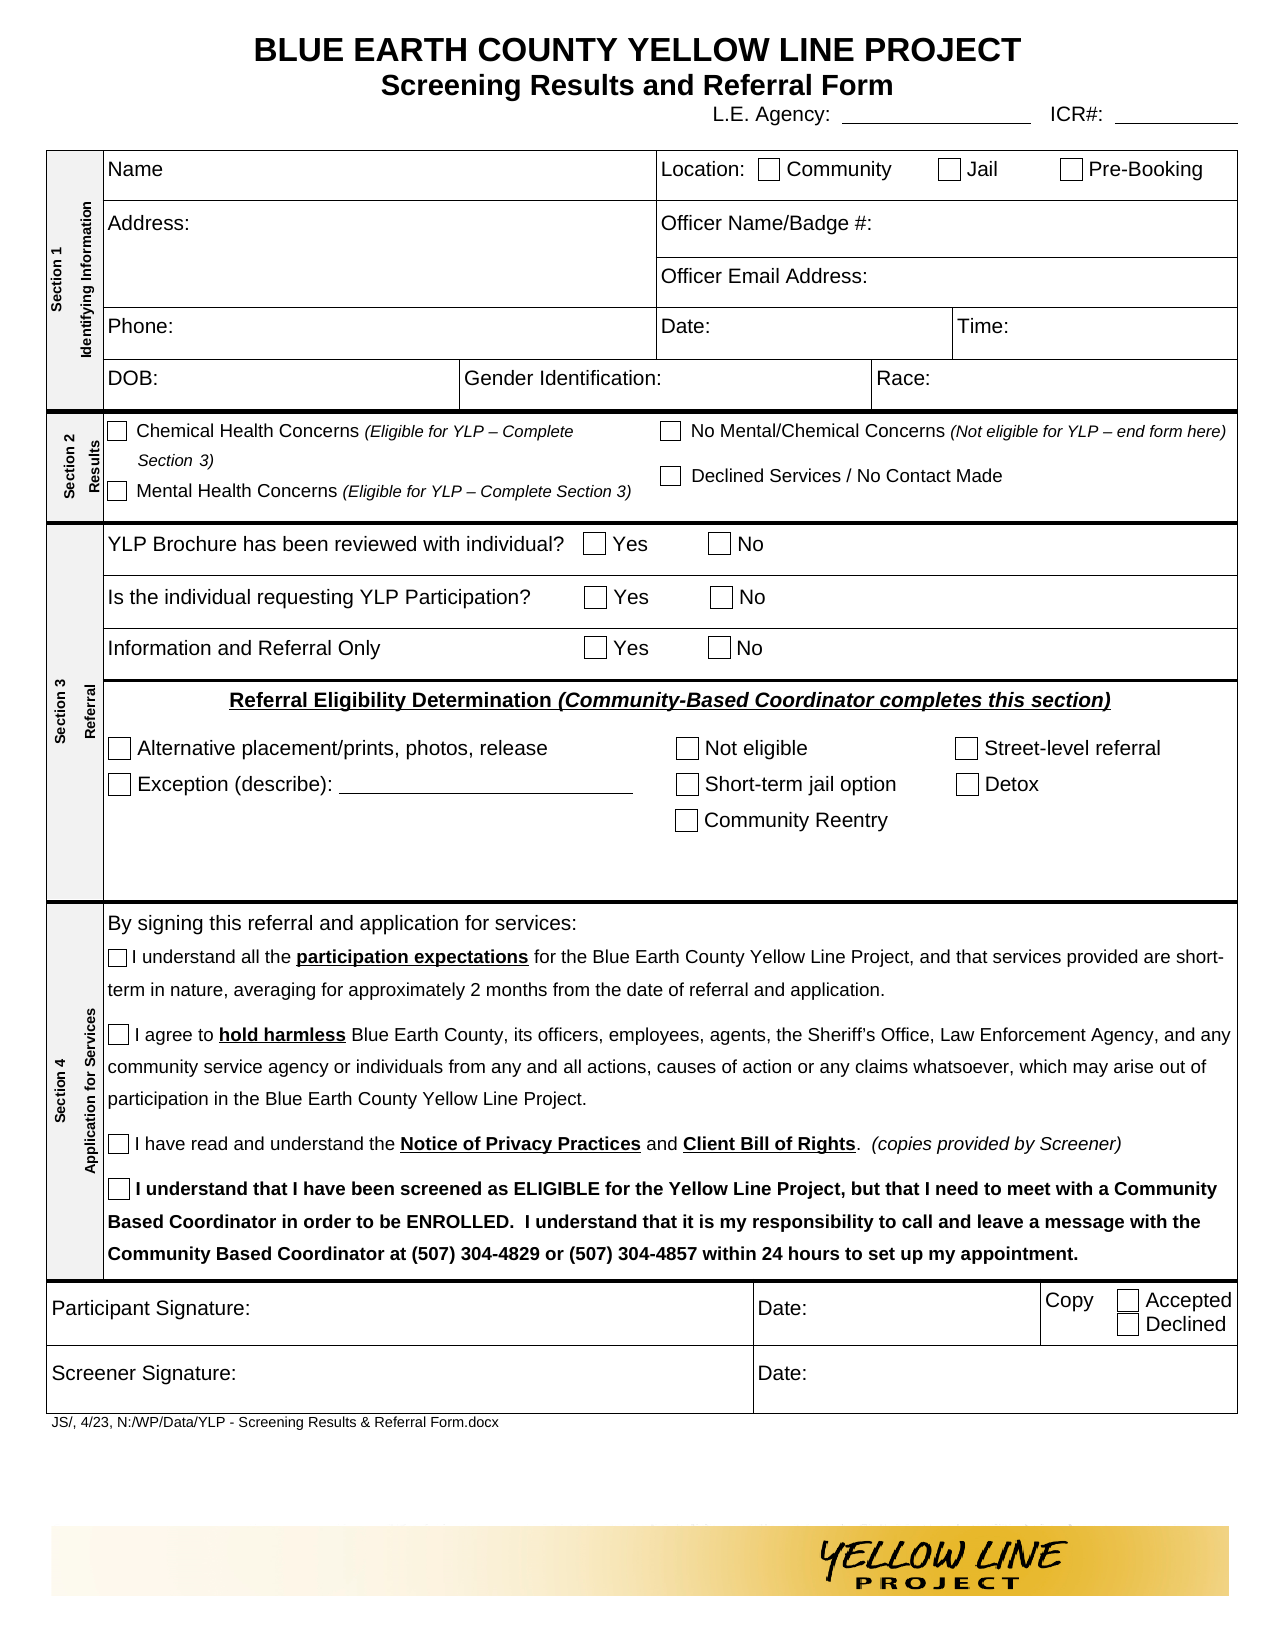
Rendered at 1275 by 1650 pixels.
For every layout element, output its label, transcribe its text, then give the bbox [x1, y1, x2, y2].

table_cell Time: [953, 308, 1237, 359]
table_cell Officer Email Address: [657, 258, 1237, 307]
table_cell Section 4 Application for Services [47, 904, 103, 1279]
table_cell No Mental/Chemical Concerns (Not eligible for YLP – end form here) Declined Services / No Contact Made [656, 414, 1237, 521]
table_cell Phone: [104, 308, 656, 359]
table_cell Referral Eligibility Determination (Community-Based Coordinator completes this section) Alternative placement/prints, photos, release Not eligible Street-level referral Exception (describe): Short-term jail option Detox Community Reentry [104, 682, 1237, 899]
table_cell Is the individual requesting YLP Participation? Yes No [104, 576, 1237, 628]
table_cell Gender Identification: [460, 360, 871, 409]
table_cell Information and Referral Only Yes No [104, 629, 1237, 678]
table_cell Date: [754, 1283, 1040, 1345]
table_cell Participant Signature: [47, 1283, 753, 1345]
table_cell Officer Name/Badge #: [657, 201, 1237, 257]
table_cell Date: [657, 308, 952, 359]
table_cell Screener Signature: [47, 1346, 753, 1412]
table_cell DOB: [104, 360, 459, 409]
table_cell Chemical Health Concerns (Eligible for YLP – Complete Section 3) Mental Health Concerns (Eligible for YLP – Complete Section 3) [104, 414, 656, 521]
table_cell Section 3 Referral [47, 525, 103, 899]
table_cell Copy Accepted Declined [1041, 1283, 1237, 1345]
table_header Name [104, 151, 656, 200]
table_cell YLP Brochure has been reviewed with individual? Yes No [104, 525, 1237, 574]
table_cell Date: [754, 1346, 1237, 1412]
picture [51, 1524, 1228, 1596]
table_cell Section 2 Results [47, 414, 103, 521]
table_header Section 1 Identifying Information [47, 151, 103, 409]
table_cell Address: [104, 201, 656, 307]
table_cell By signing this referral and application for services: I understand all the participation expectations for the Blue Earth County Yellow Line Project, and that services provided are short-term in nature, averaging for approximately 2 months from the date of referral and application. I agree to hold harmless Blue Earth County, its officers, employees, agents, the Sheriff’s Office, Law Enforcement Agency, and any community service agency or individuals from any and all actions, causes of action or any claims whatsoever, which may arise out of participation in the Blue Earth County Yellow Line Project. I have read and understand the Notice of Privacy Practices and Client Bill of Rights. (copies provided by Screener) I understand that I have been screened as ELIGIBLE for the Yellow Line Project, but that I need to meet with a Community Based Coordinator in order to be ENROLLED. I understand that it is my responsibility to call and leave a message with the Community Based Coordinator at (507) 304-4829 or (507) 304-4857 within 24 hours to set up my appointment. [104, 904, 1237, 1279]
table_cell Race: [872, 360, 1237, 409]
text JS/, 4/23, N:/WP/Data/YLP - Screening Results & Referral Form.docx [37, 1413, 1237, 1430]
table_header Location: Community Jail Pre-Booking [657, 151, 1237, 200]
